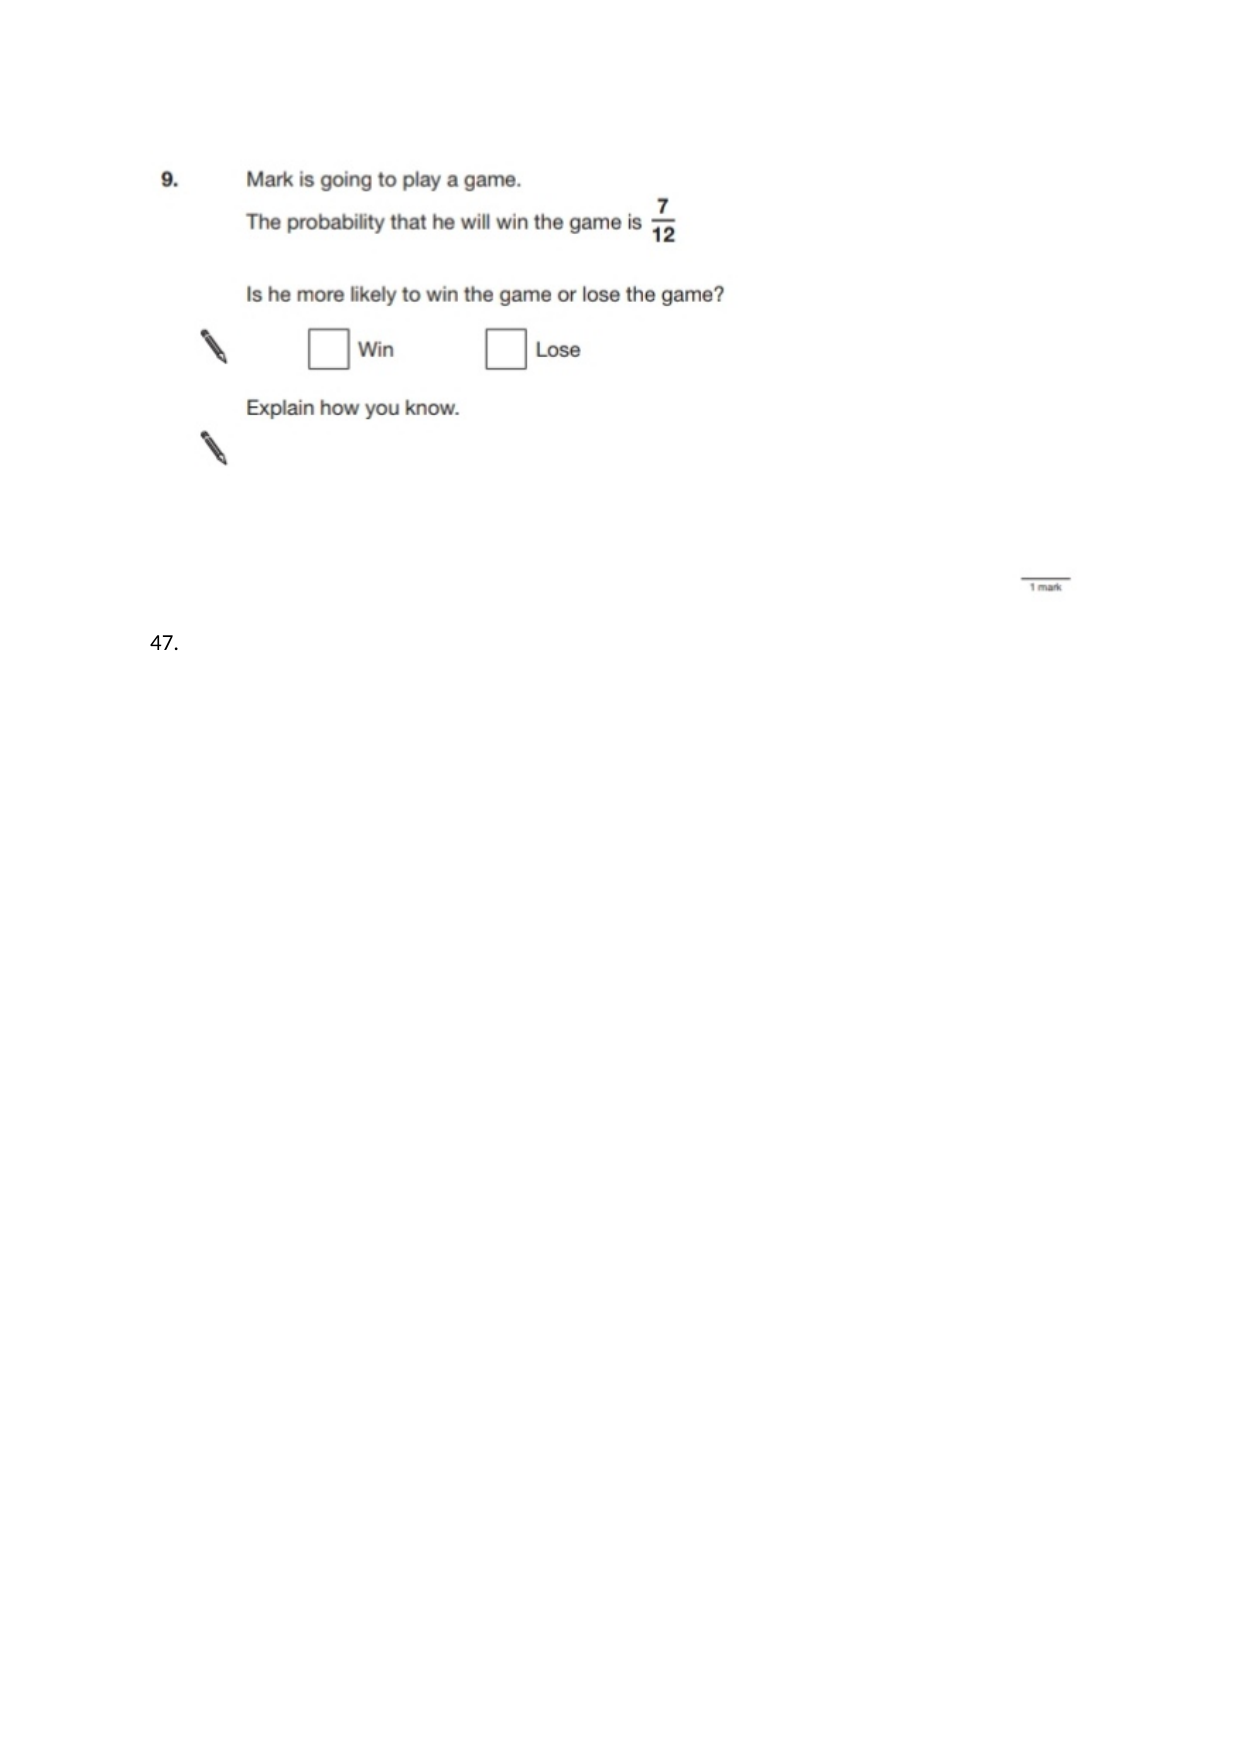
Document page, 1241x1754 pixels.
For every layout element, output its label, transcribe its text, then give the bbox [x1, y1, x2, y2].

text 47. [150, 628, 1090, 656]
picture [150, 150, 1091, 609]
